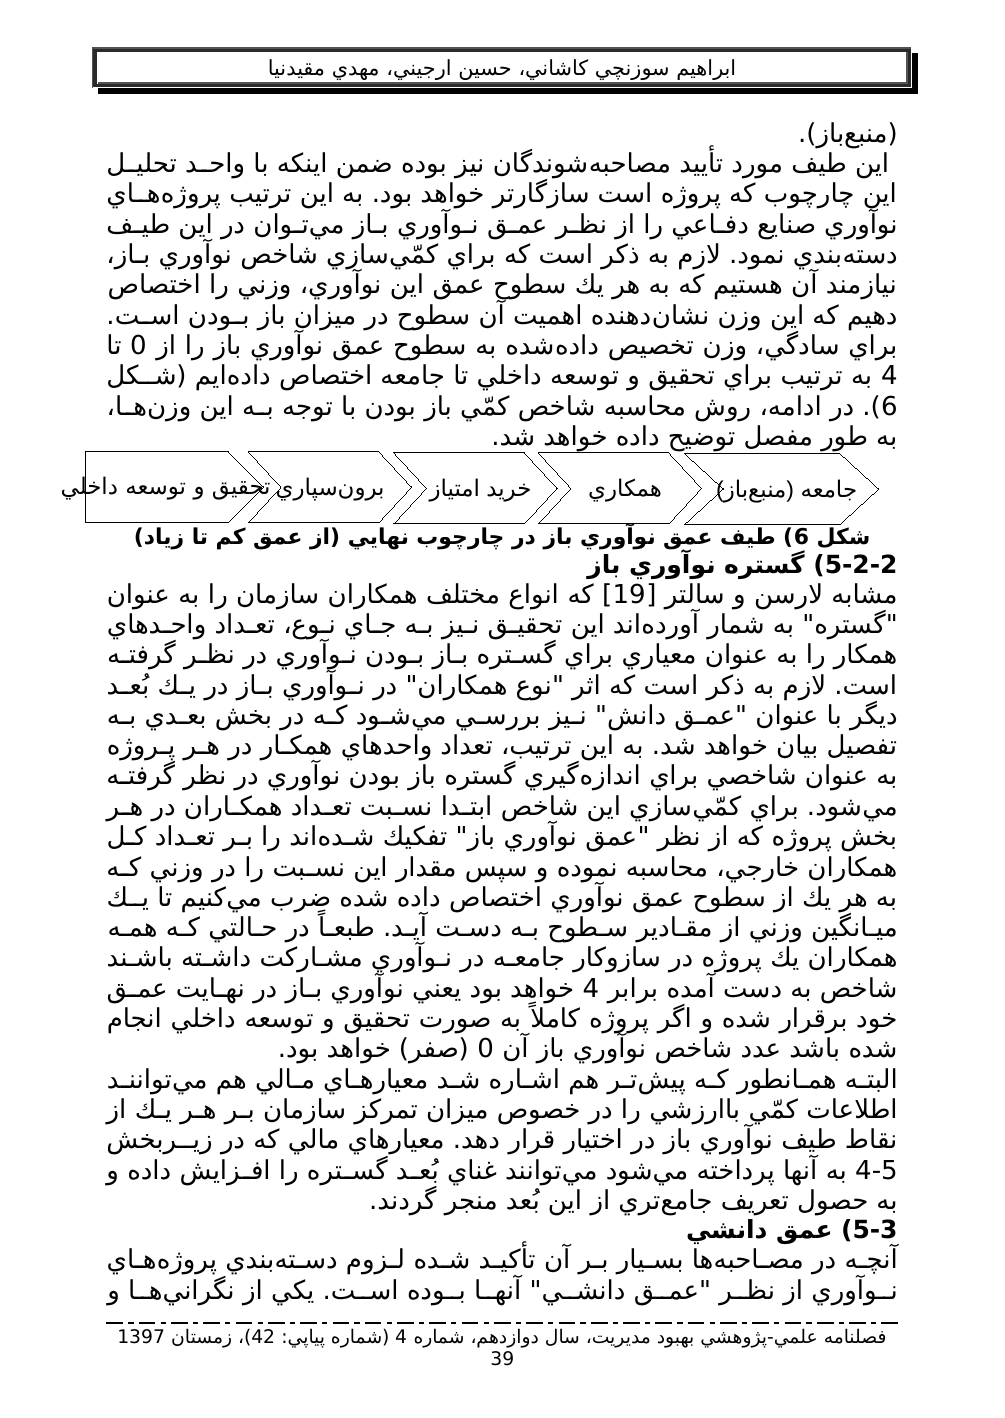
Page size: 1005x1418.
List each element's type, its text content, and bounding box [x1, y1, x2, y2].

text اين طيف مورد تأييد مصاحبه‌شوندگان نيز بوده ضمن اينكه با واحد تحليل اين چارچوب كه پروژه است سازگارتر خواهد بود. به اين ترتيب پروژه‌هاي نوآوري صنايع دفاعي را از نظر عمق نوآوري باز مي‌توان در اين طيف دسته‌بندي نمود. لازم به ذكر است كه براي كمّي‌سازي شاخص نوآوري باز، نيازمند آن هستيم كه به هر يك سطوح عمق اين نوآوري، وزني را اختصاص دهيم كه اين وزن نشان‌دهنده اهميت آن سطوح در ميزان باز بودن است. براي سادگي، وزن تخصيص داده‌شده به سطوح عمق نوآوري باز را از 0 تا 4 به ترتيب براي تحقيق و توسعه داخلي تا جامعه اختصاص داده‌ايم (شكل 6). در ادامه، روش محاسبه شاخص كمّي باز بودن با توجه به اين وزن‌ها، به طور مفصل توضيح داده خواهد شد. [106, 148, 898, 452]
text 5-2-2) گستره نوآوري باز [106, 550, 898, 579]
text البته همانطور كه پيش‌تر هم اشاره شد معيارهاي مالي هم مي‌توانند اطلاعات كمّي باارزشي را در خصوص ميزان تمركز سازمان بر هر يك از نقاط طيف نوآوري باز در اختيار قرار ‌دهد. معيارهاي مالي كه در زيربخش 5-4 به آنها پرداخته مي‌شود مي‌توانند غناي بُعد گستره را افزايش داده و به حصول تعريف جامع‌تري از اين بُعد منجر گردند. [106, 1064, 898, 1216]
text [106, 118, 898, 148]
text شكل 6) طيف عمق نوآوري باز در چارچوب نهايي (از عمق كم تا زياد) [106, 524, 898, 550]
text 5-3) عمق دانشي [106, 1216, 898, 1245]
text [106, 1245, 898, 1305]
text مشابه لارسن و سالتر [19] كه انواع مختلف همكاران سازمان را به عنوان "گستره" به شمار آورده‌اند اين تحقيق نيز به جاي نوع، تعداد واحدهاي همكار را به عنوان معياري براي گستره باز بودن نوآوري در نظر گرفته است. لازم به ذكر است كه اثر "نوع همكاران" در نوآوري باز در يك بُعد ديگر با عنوان "عمق دانش" نيز بررسي مي‌شود كه در بخش بعدي به تفصيل بيان خواهد شد. به اين ترتيب، تعداد واحدهاي همكار در هر پروژه به عنوان شاخصي براي اندازه‌گيري گستره باز بودن نوآوري در نظر گرفته مي‌شود. براي كمّي‌سازي اين شاخص ابتدا نسبت تعداد همكاران در هر بخش پروژه كه از نظر "عمق نوآوري باز" تفكيك شده‌اند را بر تعداد كل همكاران خارجي، محاسبه نموده و سپس مقدار اين نسبت را در وزني كه به هر يك از سطوح عمق نوآوري اختصاص داده شده ضرب مي‌كنيم تا يك ميانگين وزني از مقادير سطوح به دست آيد. طبعاً در حالتي كه همه همكاران يك پروژه در سازوكار جامعه در نوآوري مشاركت داشته باشند شاخص به دست آمده برابر 4 خواهد بود يعني نوآوري باز در نهايت عمق خود برقرار شده و اگر پروژه كاملاً به صورت تحقيق و توسعه داخلي انجام شده باشد عدد شاخص نوآوري باز آن 0 (صفر) خواهد بود. [106, 579, 898, 1064]
